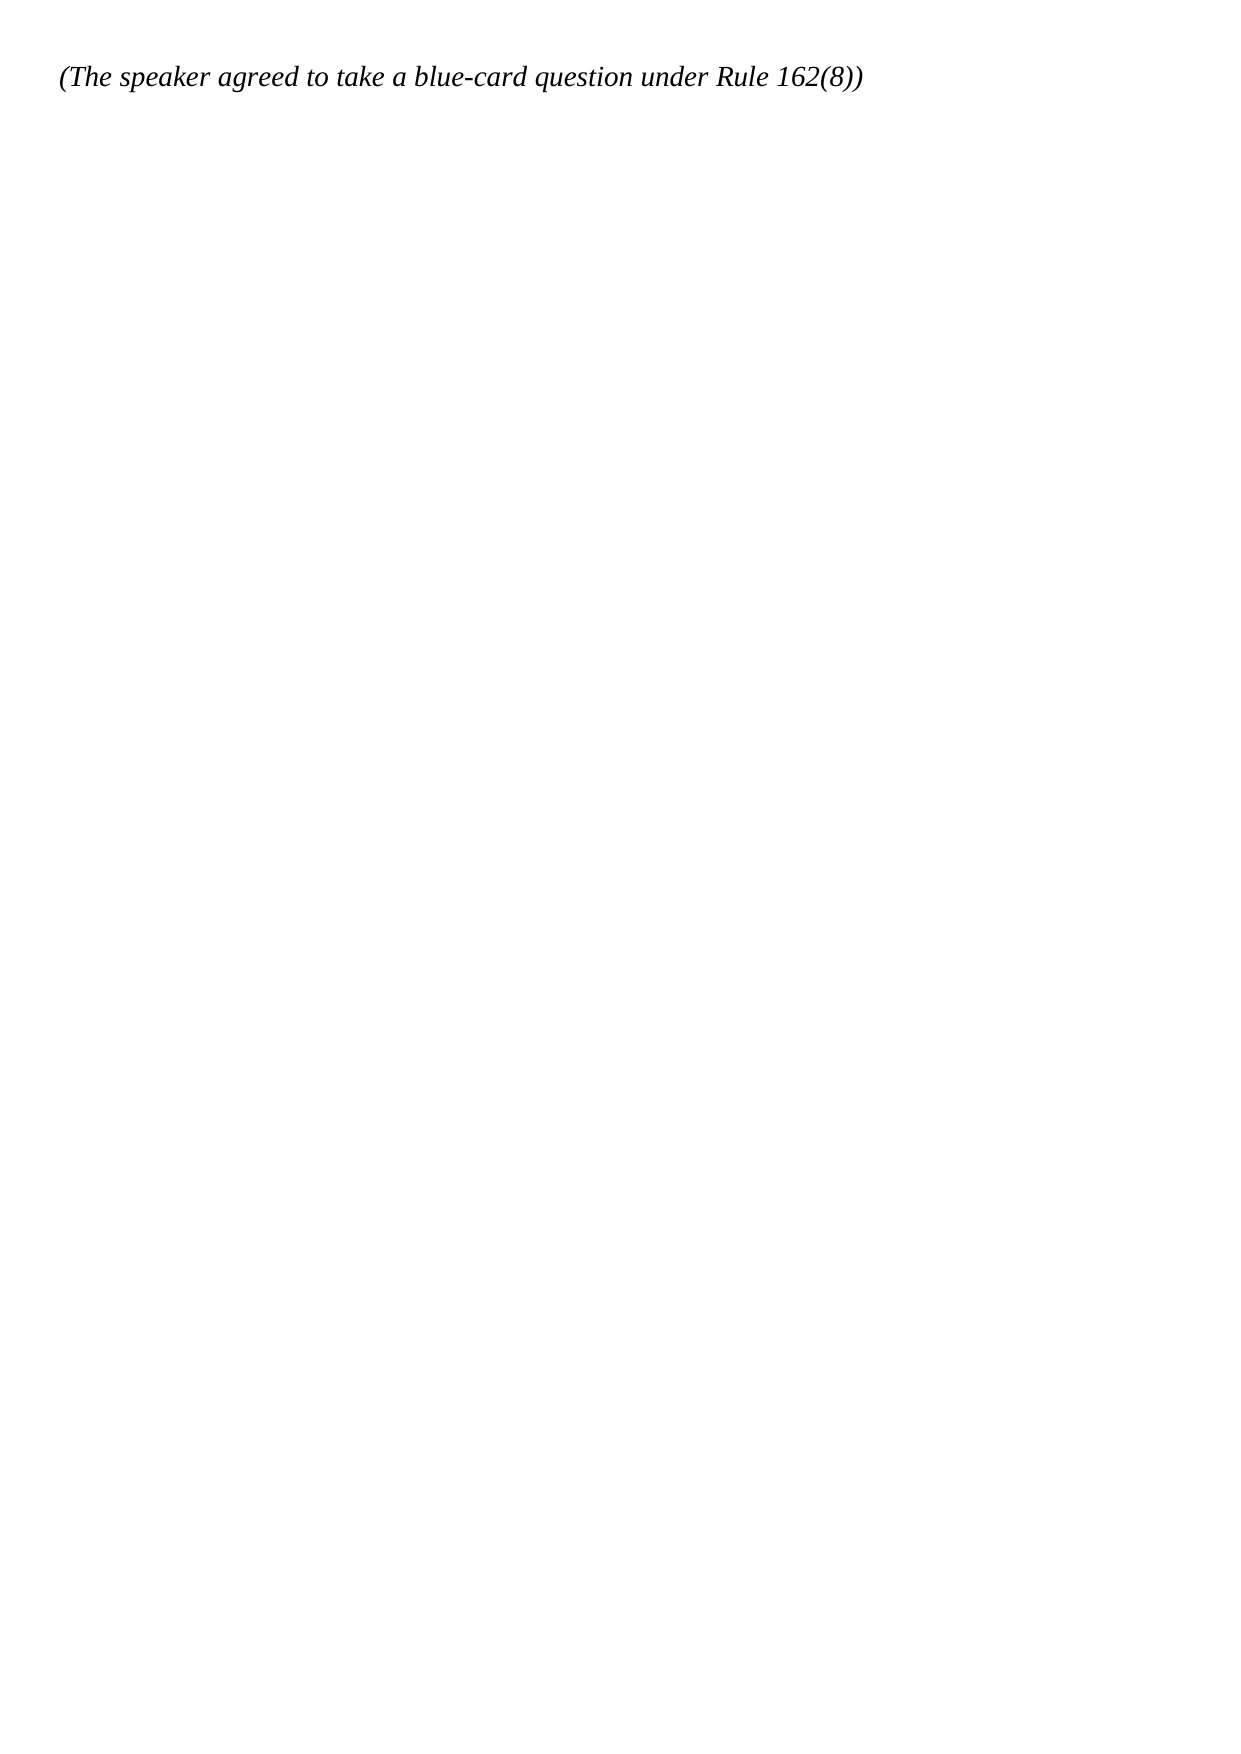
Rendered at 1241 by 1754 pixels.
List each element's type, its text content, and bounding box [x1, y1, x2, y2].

text (The speaker agreed to take a blue-card question under Rule 162(8)) [59, 59, 1063, 92]
